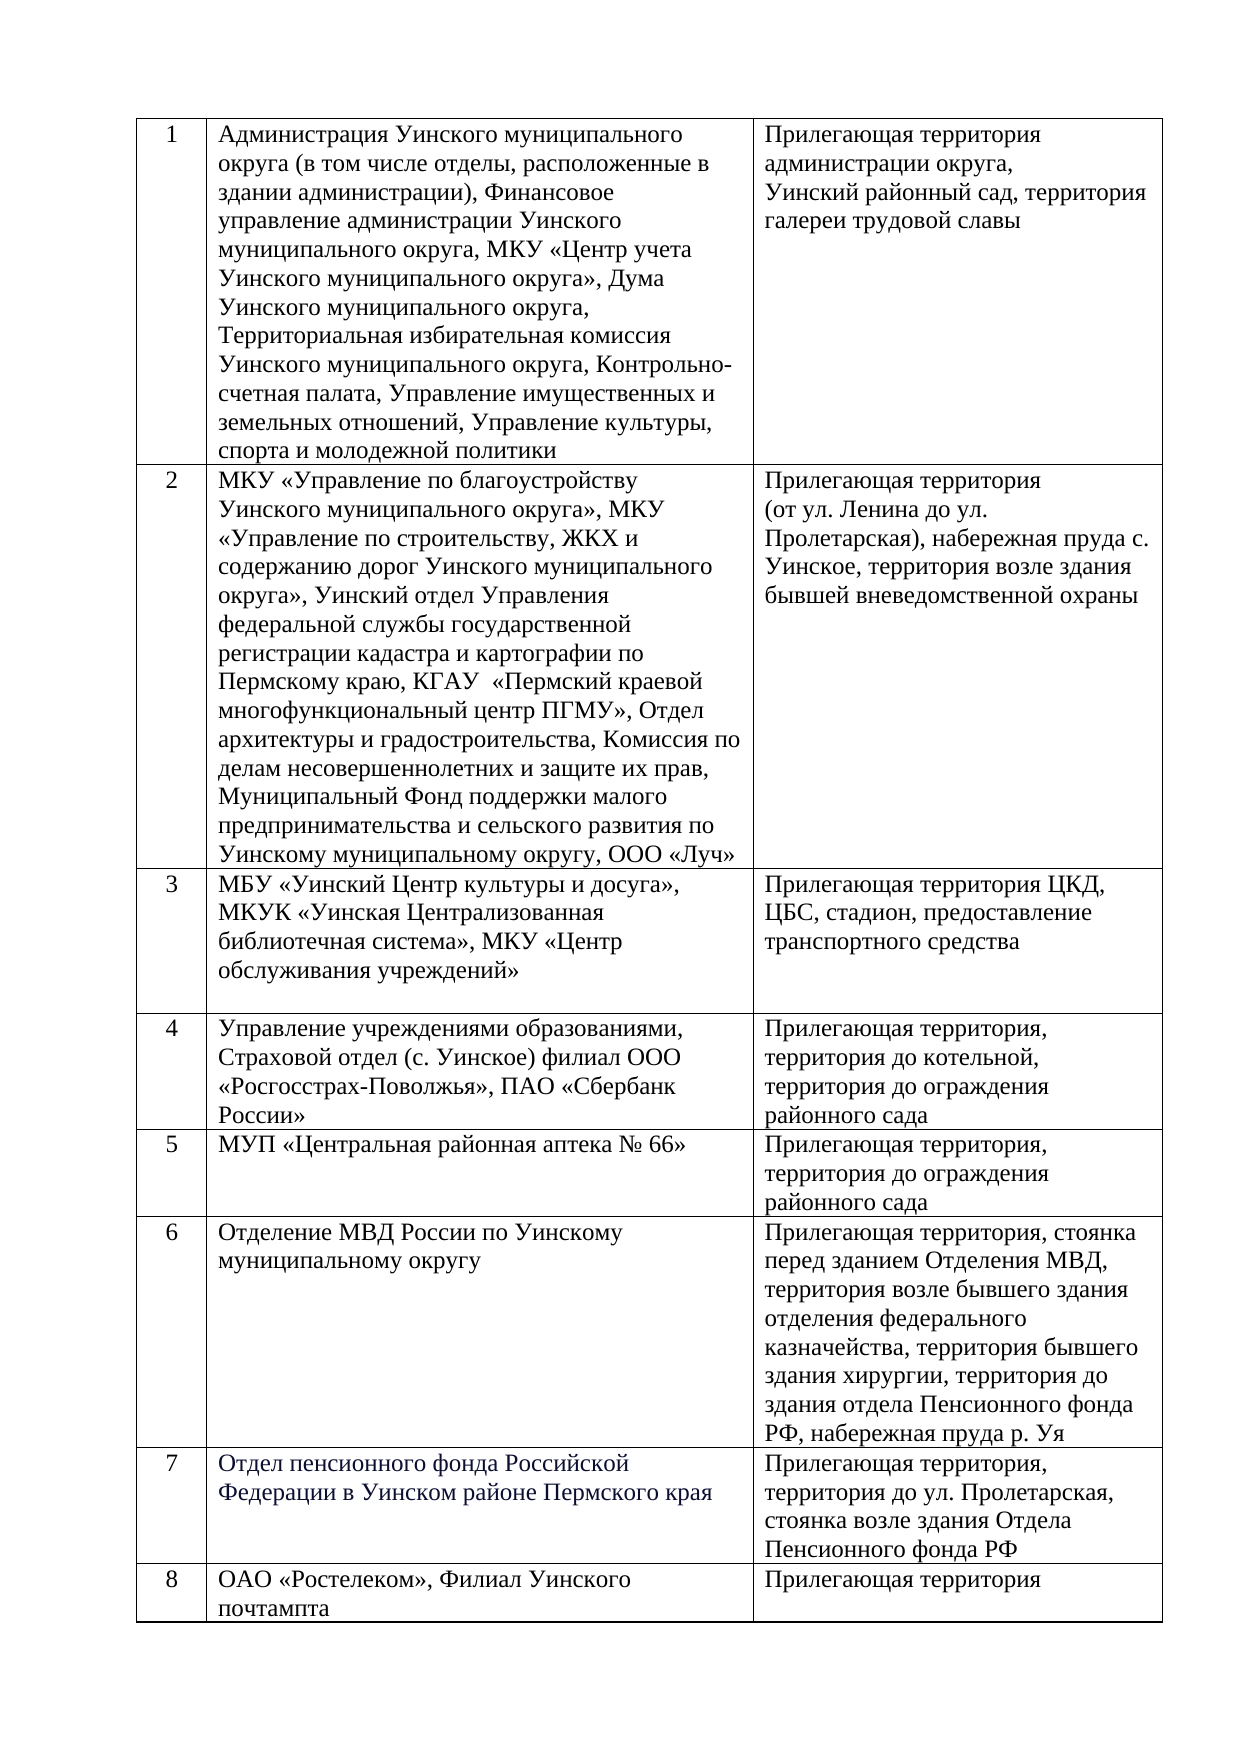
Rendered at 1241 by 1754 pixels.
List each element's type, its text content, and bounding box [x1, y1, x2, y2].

table_cell 6 [137, 1217, 206, 1447]
table_cell 2 [137, 465, 206, 868]
table_cell 3 [137, 869, 206, 1012]
table_cell МКУ «Управление по благоустройству Уинского муниципального округа», МКУ «Управление по строительству, ЖКХ и содержанию дорог Уинского муниципального округа», Уинский отдел Управления федеральной службы государственной регистрации кадастра и картографии по Пермскому краю, КГАУ «Пермский краевой многофункциональный центр ПГМУ», Отдел архитектуры и градостроительства, Комиссия по делам несовершеннолетних и защите их прав, Муниципальный Фонд поддержки малого предпринимательства и сельского развития по Уинскому муниципальному округу, ООО «Луч» [207, 465, 753, 868]
table_cell Прилегающая территория (от ул. Ленина до ул. Пролетарская), набережная пруда с. Уинское, территория возле здания бывшей вневедомственной охраны [754, 465, 1162, 868]
table_cell 1 [137, 119, 206, 464]
table_cell Прилегающая территория администрации округа, Уинский районный сад, территория галереи трудовой славы [754, 119, 1162, 464]
table_cell Прилегающая территория ЦКД, ЦБС, стадион, предоставление транспортного средства [754, 869, 1162, 1012]
table_cell Прилегающая территория, стоянка перед зданием Отделения МВД, территория возле бывшего здания отделения федерального казначейства, территория бывшего здания хирургии, территория до здания отдела Пенсионного фонда РФ, набережная пруда р. Уя [754, 1217, 1162, 1447]
table_cell Прилегающая территория, территория до ул. Пролетарская, стоянка возле здания Отдела Пенсионного фонда РФ [754, 1448, 1162, 1563]
table_cell Отделение МВД России по Уинскому муниципальному округу [207, 1217, 753, 1447]
table_cell 7 [137, 1448, 206, 1563]
table_cell Администрация Уинского муниципального округа (в том числе отделы, расположенные в здании администрации), Финансовое управление администрации Уинского муниципального округа, МКУ «Центр учета Уинского муниципального округа», Дума Уинского муниципального округа, Территориальная избирательная комиссия Уинского муниципального округа, Контрольно-счетная палата, Управление имущественных и земельных отношений, Управление культуры, спорта и молодежной политики [207, 119, 753, 464]
table_cell 8 [137, 1564, 206, 1621]
table_cell МБУ «Уинский Центр культуры и досуга», МКУК «Уинская Централизованная библиотечная система», МКУ «Центр обслуживания учреждений» [207, 869, 753, 1012]
table_cell Прилегающая территория, территория до ограждения районного сада [754, 1130, 1162, 1216]
table_cell Управление учреждениями образованиями, Страховой отдел (с. Уинское) филиал ООО «Росгосстрах-Поволжья», ПАО «Сбербанк России» [207, 1014, 753, 1128]
table_cell Отдел пенсионного фонда Российской Федерации в Уинском районе Пермского края [207, 1448, 753, 1563]
table_cell Прилегающая территория, территория до котельной, территория до ограждения районного сада [754, 1014, 1162, 1128]
table_cell 5 [137, 1130, 206, 1216]
table_cell МУП «Центральная районная аптека № 66» [207, 1130, 753, 1216]
table_cell Прилегающая территория [754, 1564, 1162, 1621]
table_cell ОАО «Ростелеком», Филиал Уинского почтампта [207, 1564, 753, 1621]
table_cell 4 [137, 1014, 206, 1128]
